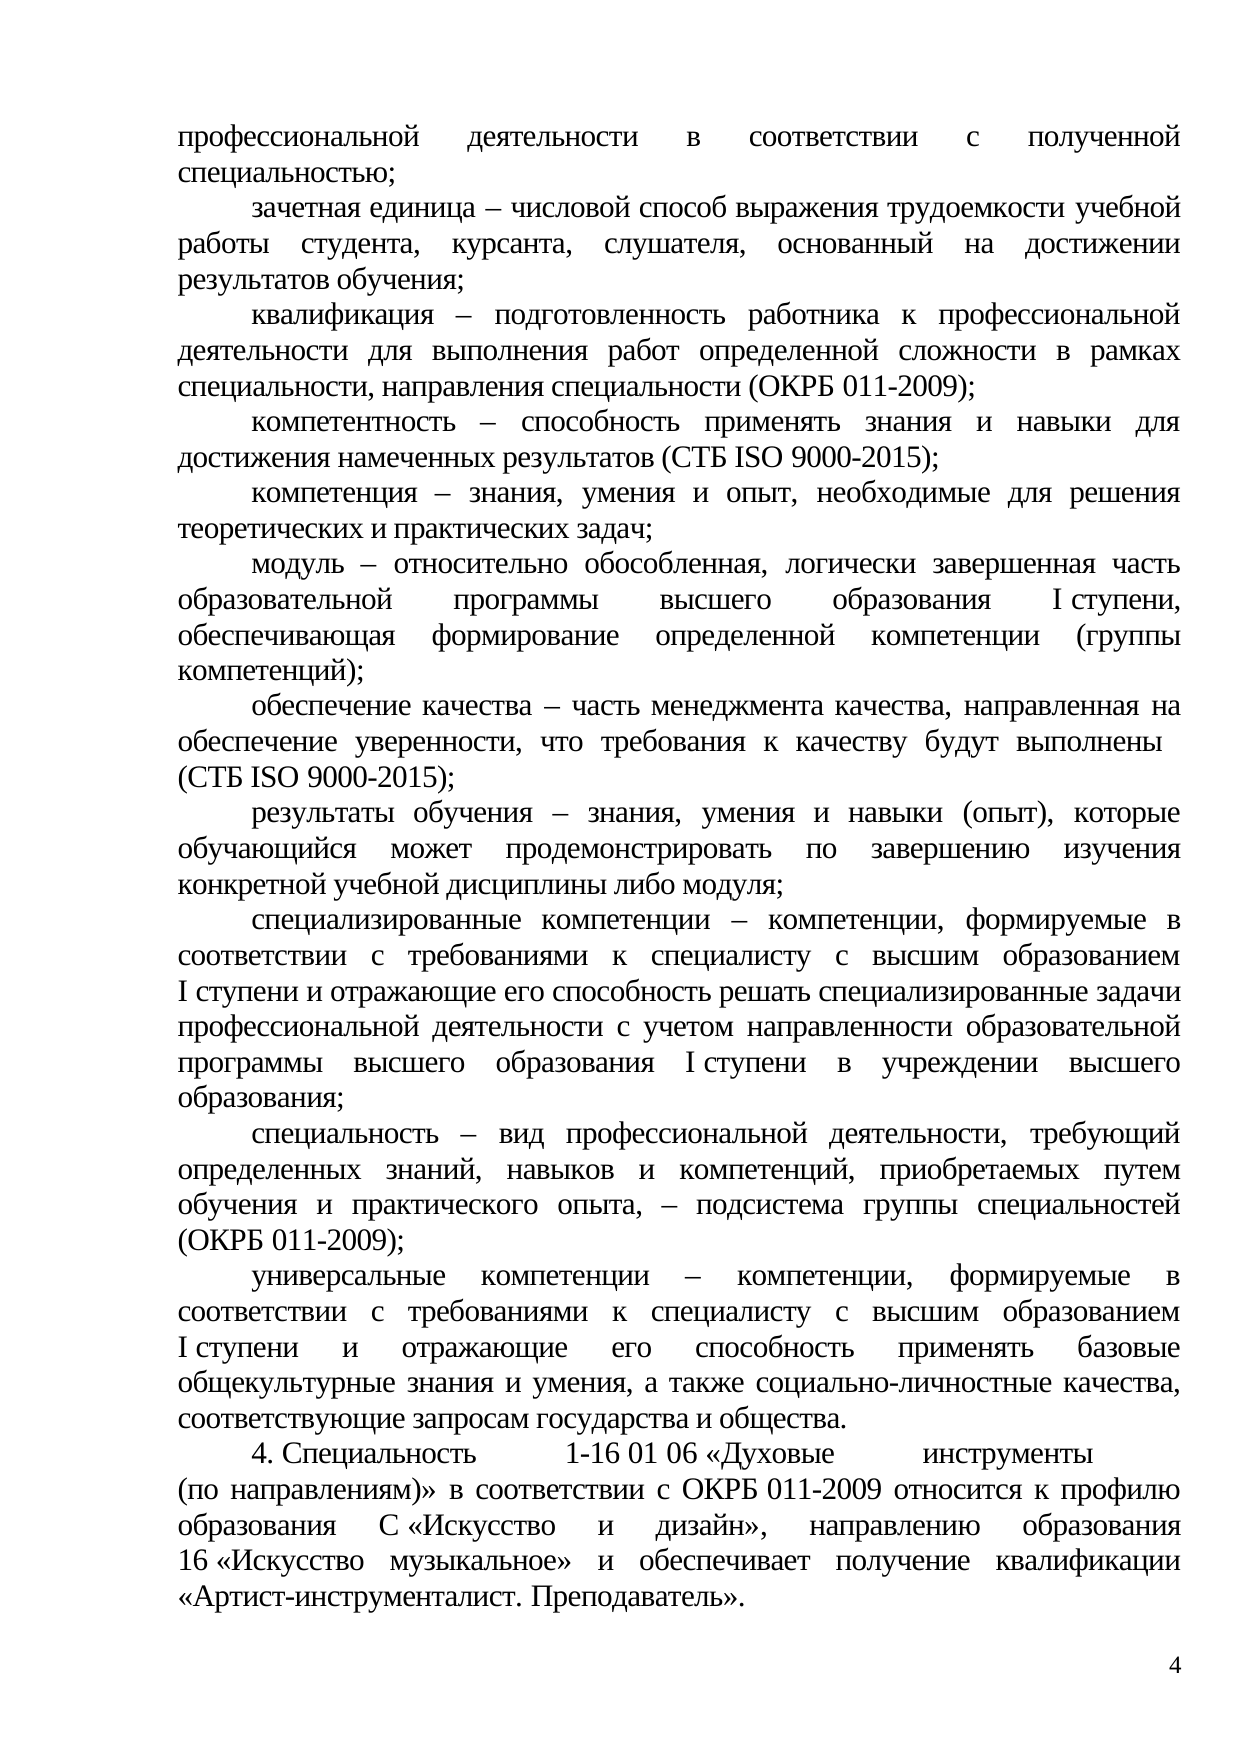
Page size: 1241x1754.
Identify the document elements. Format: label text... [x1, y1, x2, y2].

text универсальные компетенции – компетенции, формируемые в соответствии с требованиями к специалисту с высшим образованием I ступени и отражающие его способность применять базовые общекультурные знания и умения, а также социально-личностные качества, соответствующие запросам государства и общества. [177, 1257, 1181, 1435]
text зачетная единица – числовой способ выражения трудоемкости учебной работы студента, курсанта, слушателя, основанный на достижении результатов обучения; [177, 189, 1181, 296]
text модуль – относительно обособленная, логически завершенная часть образовательной программы высшего образования I ступени, обеспечивающая формирование определенной компетенции (группы компетенций); [177, 545, 1181, 687]
text результаты обучения – знания, умения и навыки (опыт), которые обучающийся может продемонстрировать по завершению изучения конкретной учебной дисциплины либо модуля; [177, 794, 1181, 901]
text компетентность – способность применять знания и навыки для достижения намеченных результатов (СТБ ISO 9000-2015); [177, 403, 1181, 474]
text специальность – вид профессиональной деятельности, требующий определенных знаний, навыков и компетенций, приобретаемых путем обучения и практического опыта, – подсистема группы специальностей (ОКРБ 011-2009); [177, 1115, 1181, 1257]
text квалификация – подготовленность работника к профессиональной деятельности для выполнения работ определенной сложности в рамках специальности, направления специальности (ОКРБ 011-2009); [177, 296, 1181, 403]
text обеспечение качества – часть менеджмента качества, направленная на обеспечение уверенности, что требования к качеству будут выполнены (СТБ ISO 9000-2015); [177, 687, 1181, 794]
text 4. Специальность 1-16 01 06 «Духовые инструменты (по направлениям)» в соответствии с ОКРБ 011-2009 относится к профилю образования С «Искусство и дизайн», направлению образования 16 «Искусство музыкальное» и обеспечивает получение квалификации «Артист-инструменталист. Преподаватель». [177, 1435, 1181, 1613]
text специализированные компетенции – компетенции, формируемые в соответствии с требованиями к специалисту с высшим образованием I ступени и отражающие его способность решать специализированные задачи профессиональной деятельности с учетом направленности образовательной программы высшего образования I ступени в учреждении высшего образования; [177, 901, 1181, 1115]
text компетенция – знания, умения и опыт, необходимые для решения теоретических и практических задач; [177, 474, 1181, 545]
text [177, 118, 1181, 189]
